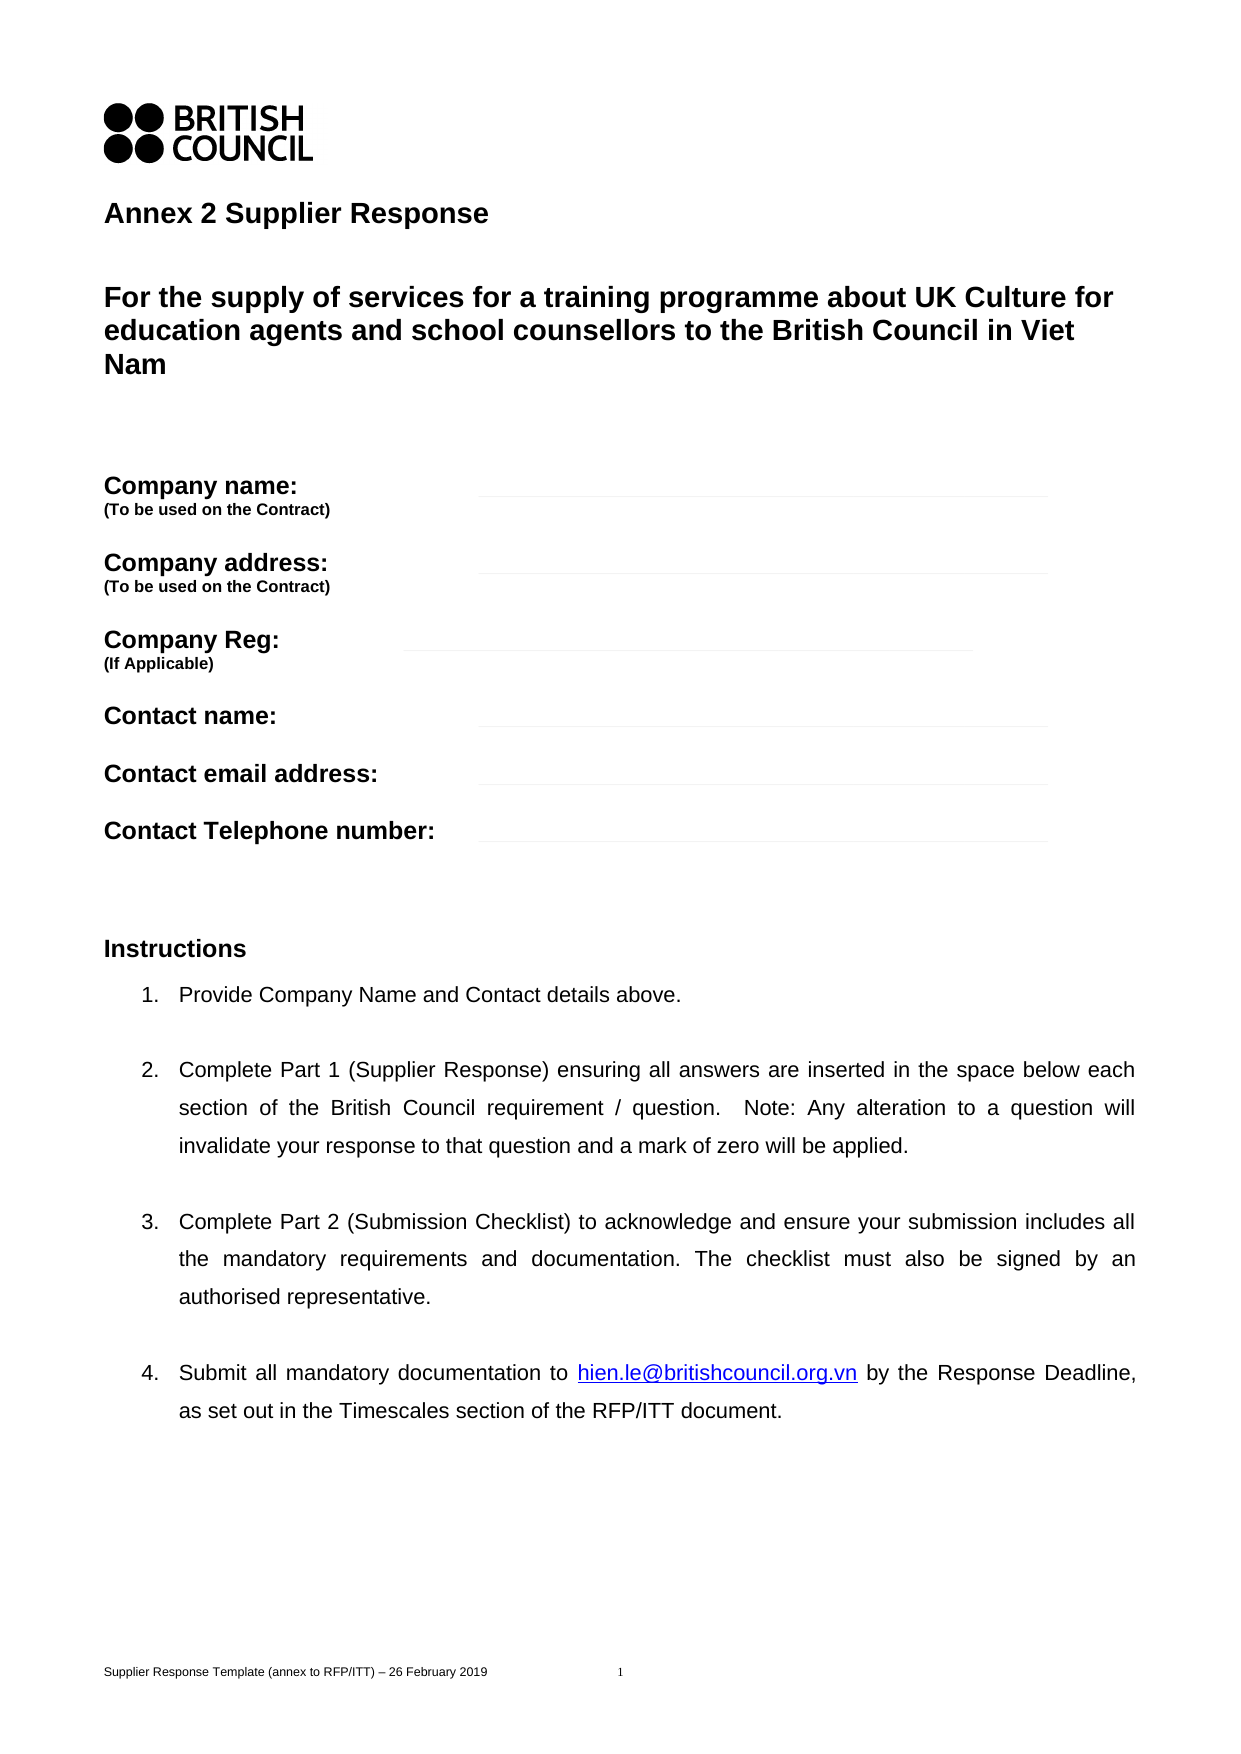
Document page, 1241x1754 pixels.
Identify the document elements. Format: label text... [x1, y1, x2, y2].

text Contact Telephone number: _________________________________________ [103, 816, 1137, 845]
text Contact email address: _________________________________________ [103, 759, 1137, 788]
text (To be used on the Contract) [103, 577, 1137, 625]
text Company address: _________________________________________ [103, 548, 1137, 577]
text Instructions [103, 934, 1137, 962]
text Contact name: _________________________________________ [103, 701, 1137, 730]
text Company Reg: _________________________________________ [103, 625, 1137, 653]
text (If Applicable) [103, 653, 1137, 701]
list Provide Company Name and Contact details above. [141, 982, 1137, 1007]
list Complete Part 1 (Supplier Response) ensuring all answers are inserted in the space below each section of the British Council requirement / question. Note: Any alteration to a question will invalidate your response to that question and a mark of zero will be applied. [141, 1057, 1137, 1158]
list Complete Part 2 (Submission Checklist) to acknowledge and ensure your submission includes all the mandatory requirements and documentation. The checklist must also be signed by an authorised representative. [141, 1208, 1137, 1309]
list Submit all mandatory documentation to hien.le@britishcouncil.org.vn by the Response Deadline, as set out in the Timescales section of the RFP/ITT document. [141, 1360, 1137, 1423]
text For the supply of services for a training programme about UK Culture for education agents and school counsellors to the British Council in Viet Nam [103, 280, 1137, 380]
picture [103, 103, 329, 165]
text Company name: _________________________________________ (To be used on the Contract) [103, 471, 1137, 548]
text Annex 2 Supplier Response [103, 196, 1137, 229]
